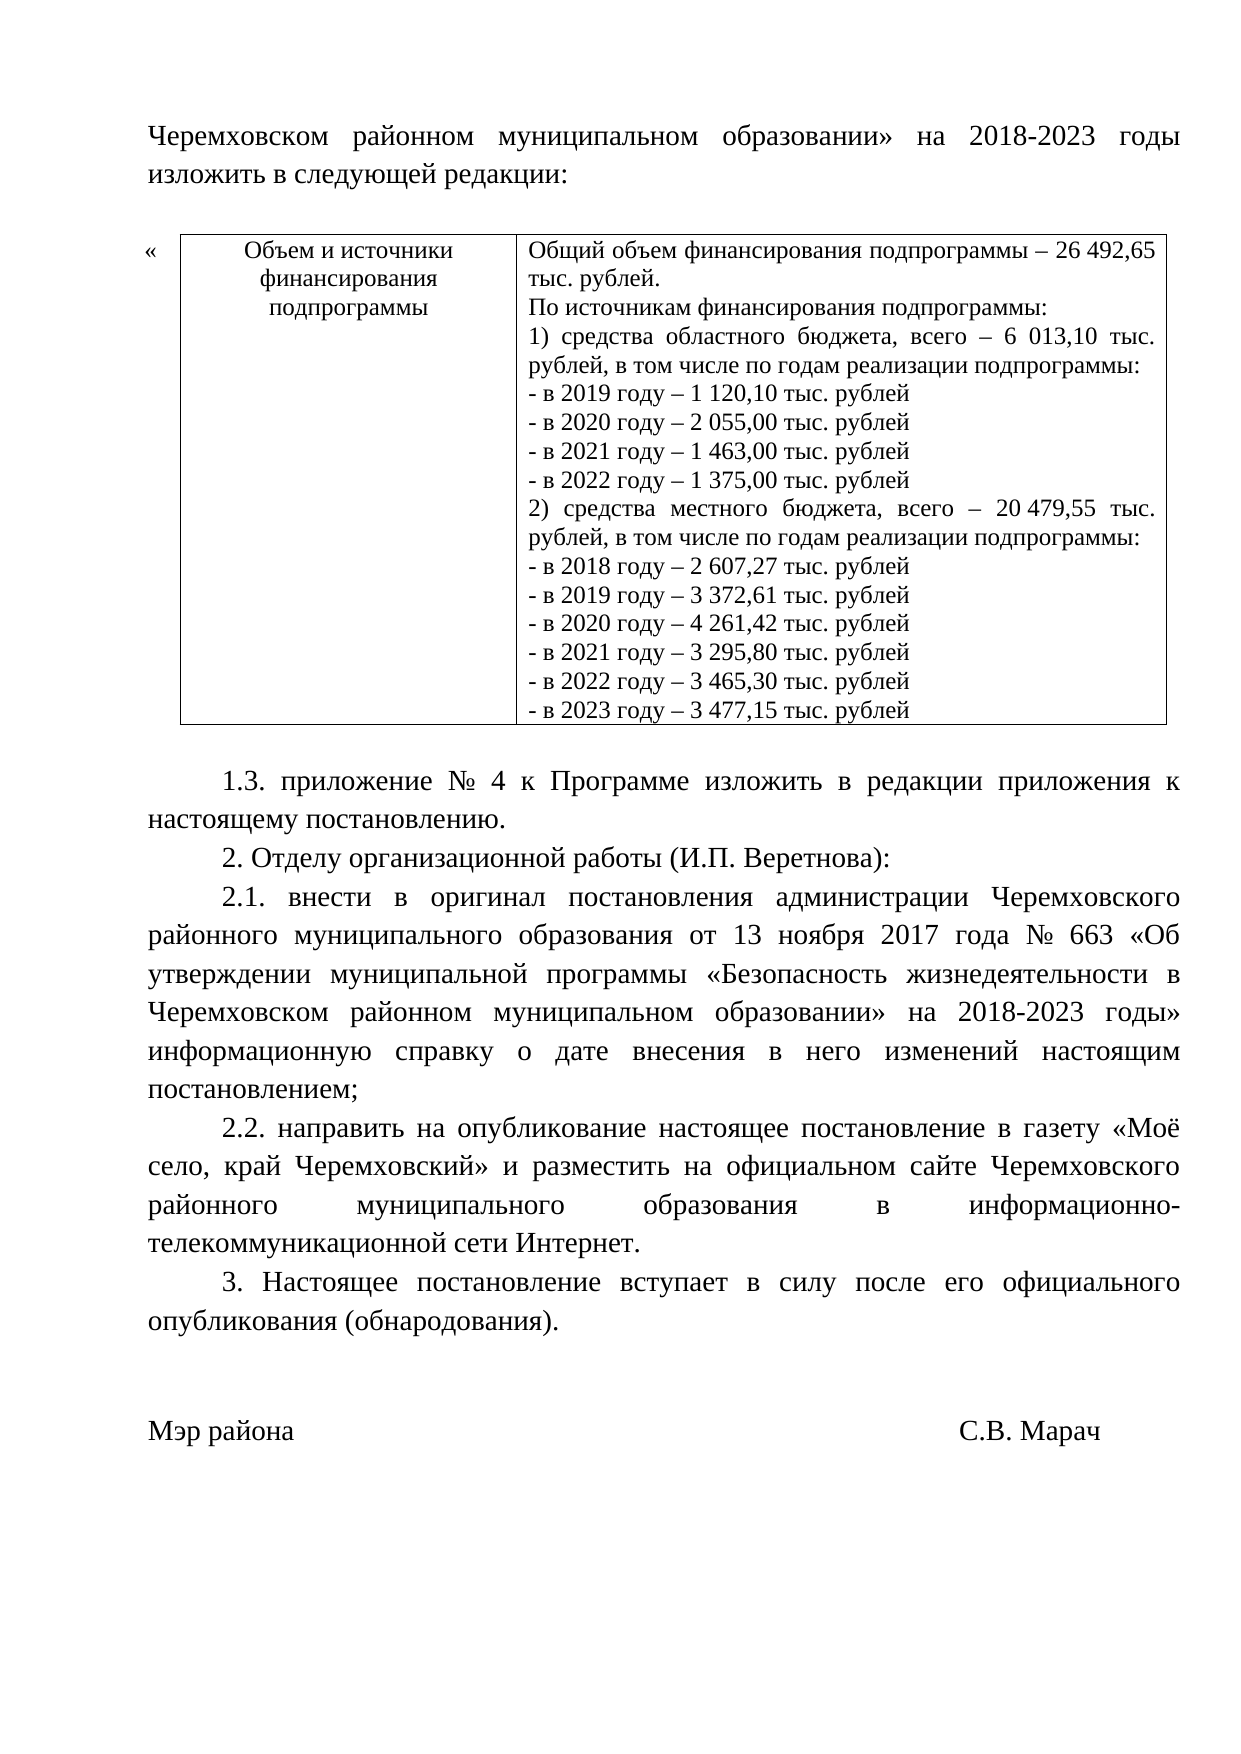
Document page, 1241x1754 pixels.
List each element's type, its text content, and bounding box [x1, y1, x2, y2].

table_header Объем и источники финансирования подпрограммы [181, 235, 516, 723]
text 2.1. внести в оригинал постановления администрации Черемховского районного муниципального образования от 13 ноября 2017 года № 663 «Об утверждении муниципальной программы «Безопасность жизнедеятельности в Черемховском районном муниципальном образовании» на 2018-2023 годы» информационную справку о дате внесения в него изменений настоящим постановлением; [148, 879, 1181, 1105]
text 1.3. приложение № 4 к Программе изложить в редакции приложения к настоящему постановлению. [148, 763, 1181, 835]
text 3. Настоящее постановление вступает в силу после его официального опубликования (обнародования). [148, 1264, 1181, 1336]
table_header Общий объем финансирования подпрограммы – 26 492,65 тыс. рублей. По источникам финансирования подпрограммы: 1) средства областного бюджета, всего – 6 013,10 тыс. рублей, в том числе по годам реализации подпрограммы: - в 2019 году – 1 120,10 тыс. рублей - в 2020 году – 2 055,00 тыс. рублей - в 2021 году – 1 463,00 тыс. рублей - в 2022 году – 1 375,00 тыс. рублей 2) средства местного бюджета, всего – 20 479,55 тыс. рублей, в том числе по годам реализации подпрограммы: - в 2018 году – 2 607,27 тыс. рублей - в 2019 году – 3 372,61 тыс. рублей - в 2020 году – 4 261,42 тыс. рублей - в 2021 году – 3 295,80 тыс. рублей - в 2022 году – 3 465,30 тыс. рублей - в 2023 году – 3 477,15 тыс. рублей [517, 235, 1166, 723]
table_header « [148, 234, 180, 723]
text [148, 118, 1181, 190]
text 2. Отделу организационной работы (И.П. Веретнова): [148, 840, 1181, 874]
text 2.2. направить на опубликование настоящее постановление в газету «Моё село, край Черемховский» и разместить на официальном сайте Черемховского районного муниципального образования в информационно-телекоммуникационной сети Интернет. [148, 1110, 1181, 1259]
text Мэр района С.В. Марач [148, 1413, 1181, 1447]
